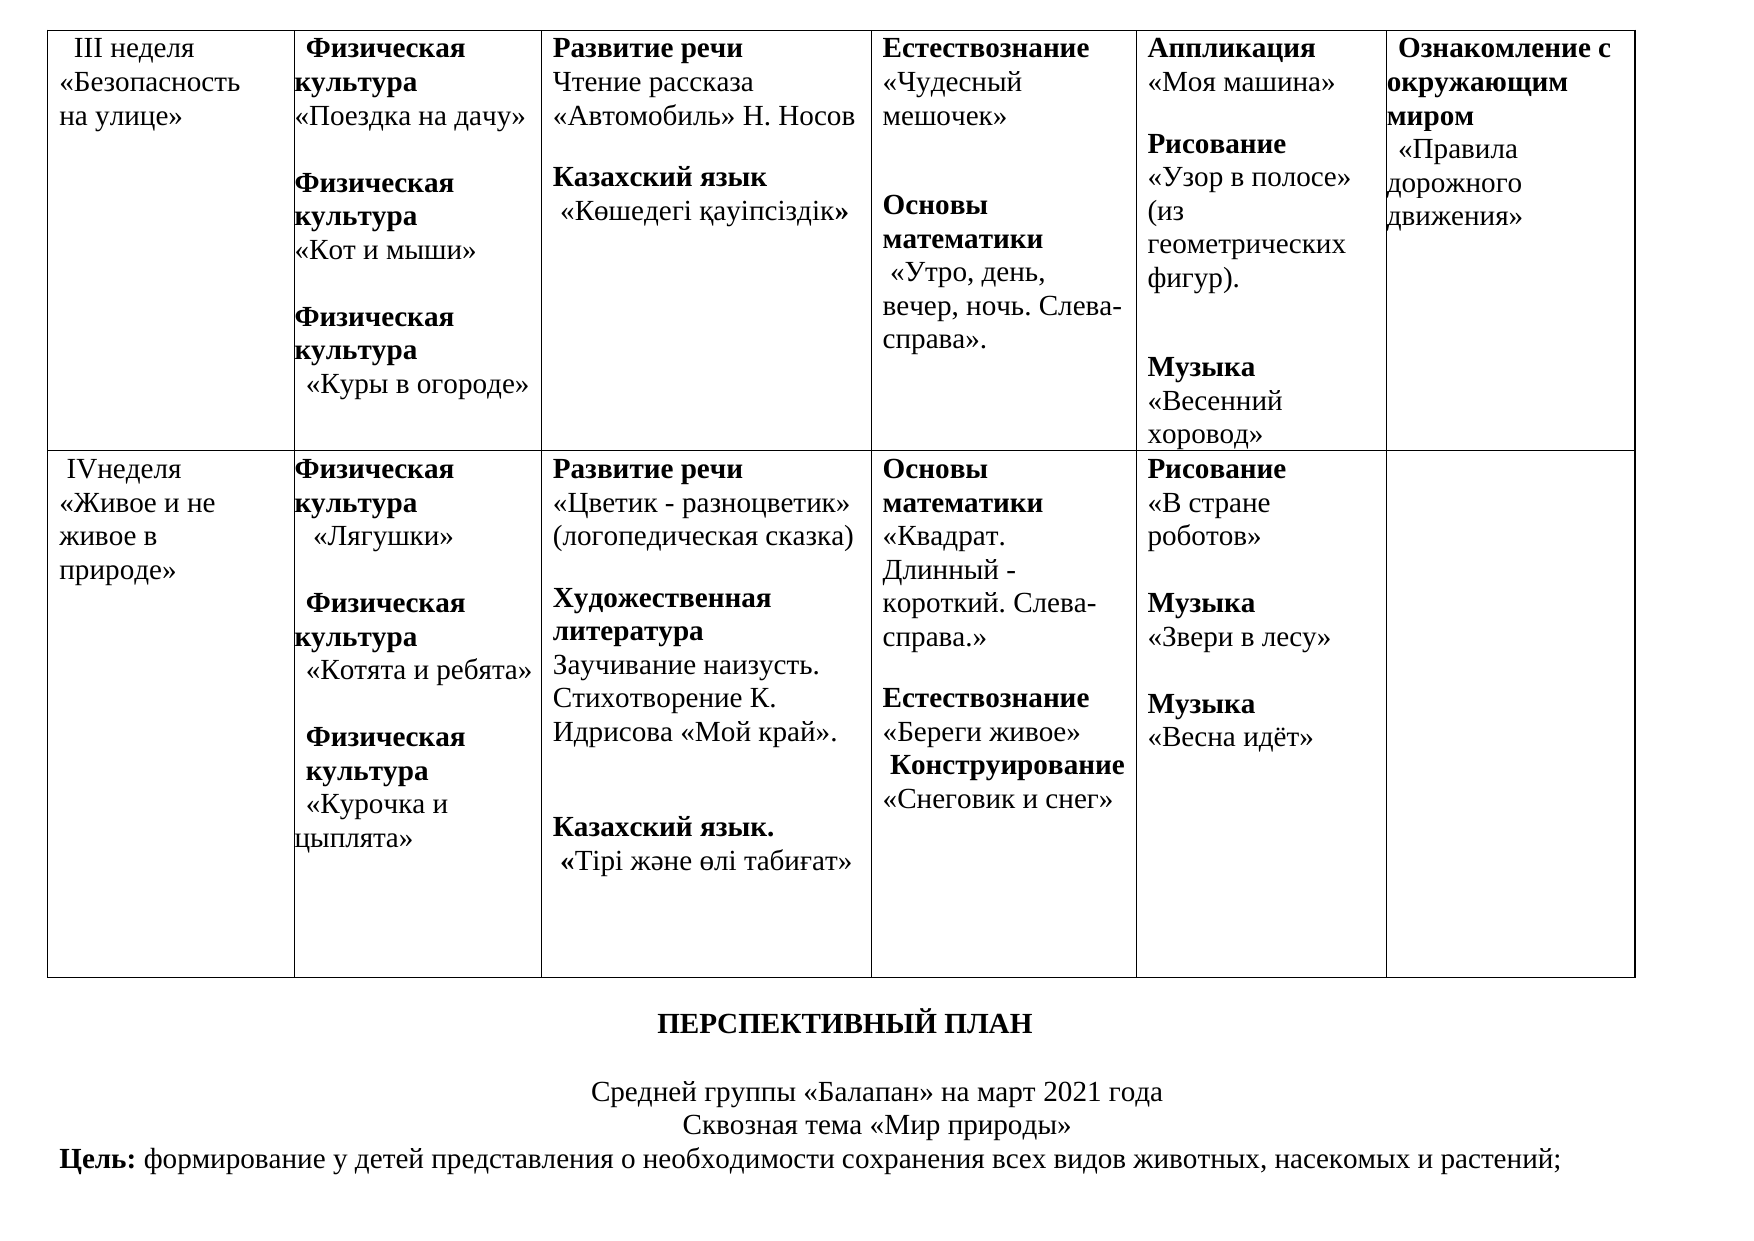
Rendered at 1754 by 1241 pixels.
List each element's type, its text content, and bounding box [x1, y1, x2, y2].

table_cell Аппликация «Моя машина» Рисование «Узор в полосе» (из геометрических фигур). Музыка «Весенний хоровод» [1137, 31, 1386, 450]
table_cell Естествознание «Чудесный мешочек» Основы математики «Утро, день, вечер, ночь. Слева-справа». [872, 31, 1136, 450]
text Цель: формирование у детей представления о необходимости сохранения всех видов животных, насекомых и растений; [59, 1141, 1695, 1174]
table_cell Ознакомление с окружающим миром «Правила дорожного движения» [1387, 31, 1634, 450]
table_cell Основы математики «Квадрат. Длинный -короткий. Слева-справа.» Естествознание «Береги живое» Конструирование «Снеговик и снег» [872, 451, 1136, 977]
table_cell Развитие речи «Цветик - разноцветик» (логопедическая сказка) Художественная литература Заучивание наизусть. Стихотворение К. Идрисова «Мой край». Казахский язык. «Тірі және өлі табиғат» [542, 451, 871, 977]
table_cell [1387, 451, 1634, 977]
table_cell IVнеделя «Живое и не живое в природе» [48, 451, 294, 977]
text Сквозная тема «Мир природы» [59, 1107, 1695, 1141]
table_cell Физическая культура «Лягушки» Физическая культура «Котята и ребята» Физическая культура «Курочка и цыплята» [295, 451, 541, 977]
table_cell Рисование «В стране роботов» Музыка «Звери в лесу» Музыка «Весна идёт» [1137, 451, 1386, 977]
table_cell Физическая культура «Поездка на дачу» Физическая культура «Кот и мыши» Физическая культура «Куры в огороде» [295, 31, 541, 450]
text Средней группы «Балапан» на март 2021 года [59, 1074, 1695, 1107]
text ПЕРСПЕКТИВНЫЙ ПЛАН [59, 1007, 1695, 1040]
table_cell Развитие речи Чтение рассказа «Автомобиль» Н. Носов Казахский язык «Көшедегі қауіпсіздік» [542, 31, 871, 450]
table_cell III неделя «Безопасность на улице» [48, 31, 294, 450]
